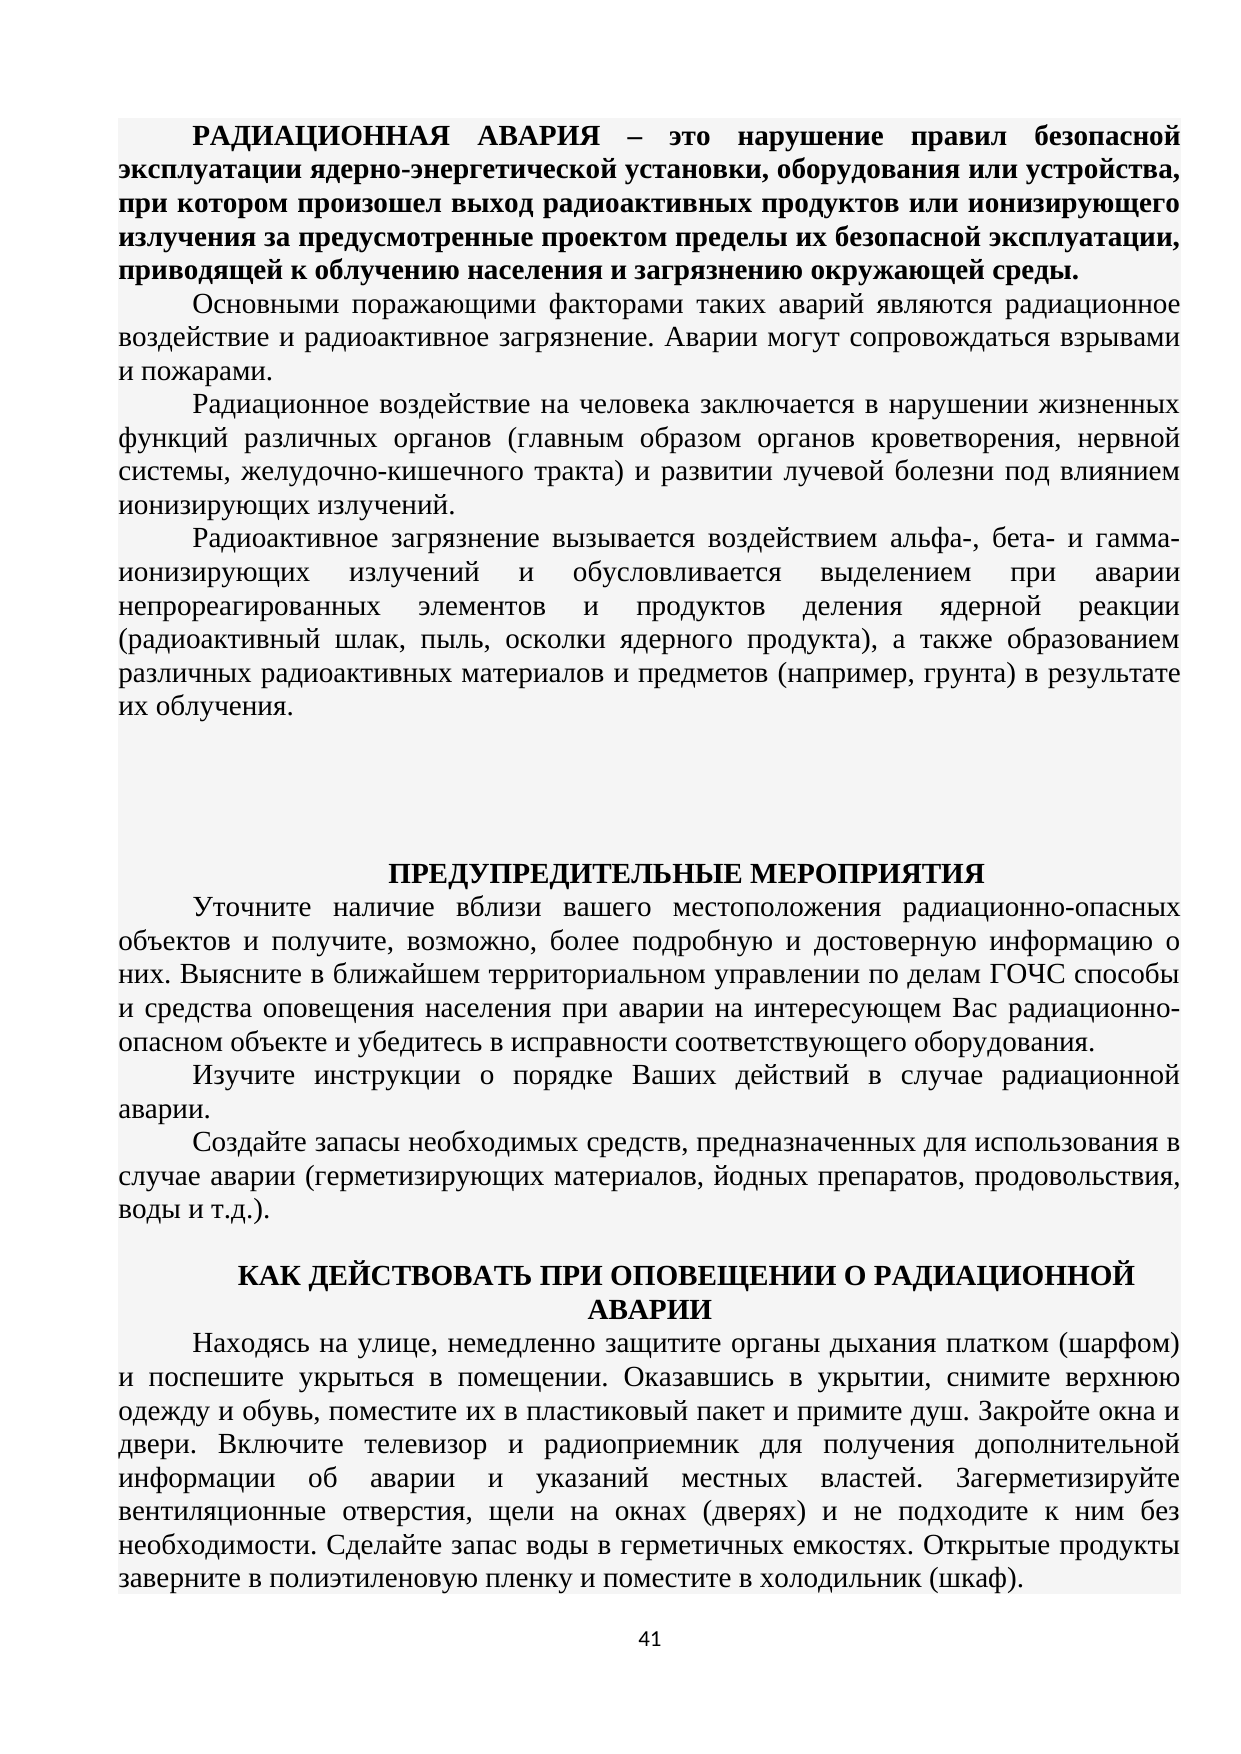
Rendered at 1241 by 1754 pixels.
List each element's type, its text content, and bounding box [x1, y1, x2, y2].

text Находясь на улице, немедленно защитите органы дыхания платком (шарфом) и поспешите укрыться в помещении. Оказавшись в укрытии, снимите верхнюю одежду и обувь, поместите их в пластиковый пакет и примите душ. Закройте окна и двери. Включите телевизор и радиоприемник для получения дополнительной информации об аварии и указаний местных властей. Загерметизируйте вентиляционные отверстия, щели на окнах (дверях) и не подходите к ним без необходимости. Сделайте запас воды в герметичных емкостях. Открытые продукты заверните в полиэтиленовую пленку и поместите в холодильник (шкаф). [118, 1326, 1181, 1594]
text Создайте запасы необходимых средств, предназначенных для использования в случае аварии (герметизирующих материалов, йодных препаратов, продовольствия, воды и т.д.). [118, 1124, 1181, 1225]
text ПРЕДУПРЕДИТЕЛЬНЫЕ МЕРОПРИЯТИЯ [118, 856, 1181, 889]
text Основными поражающими факторами таких аварий являются радиационное воздействие и радиоактивное загрязнение. Аварии могут сопровождаться взрывами и пожарами. [118, 286, 1181, 386]
text Радиоактивное загрязнение вызывается воздействием альфа-, бета- и гамма- ионизирующих излучений и обусловливается выделением при аварии непрореагированных элементов и продуктов деления ядерной реакции (радиоактивный шлак, пыль, осколки ядерного продукта), а также образованием различных радиоактивных материалов и предметов (например, грунта) в результате их облучения. [118, 521, 1181, 722]
text Изучите инструкции о порядке Ваших действий в случае радиационной аварии. [118, 1057, 1181, 1124]
text РАДИАЦИОННАЯ АВАРИЯ – это нарушение правил безопасной эксплуатации ядерно-энергетической установки, оборудования или устройства, при котором произошел выход радиоактивных продуктов или ионизирующего излучения за предусмотренные проектом пределы их безопасной эксплуатации, приводящей к облучению населения и загрязнению окружающей среды. [118, 118, 1181, 286]
text Радиационное воздействие на человека заключается в нарушении жизненных функций различных органов (главным образом органов кроветворения, нервной системы, желудочно-кишечного тракта) и развитии лучевой болезни под влиянием ионизирующих излучений. [118, 386, 1181, 521]
text Уточните наличие вблизи вашего местоположения радиационно-опасных объектов и получите, возможно, более подробную и достоверную информацию о них. Выясните в ближайшем территориальном управлении по делам ГОЧС способы и средства оповещения населения при аварии на интересующем Вас радиационно-опасном объекте и убедитесь в исправности соответствующего оборудования. [118, 889, 1181, 1057]
text КАК ДЕЙСТВОВАТЬ ПРИ ОПОВЕЩЕНИИ О РАДИАЦИОННОЙ АВАРИИ [118, 1258, 1181, 1326]
